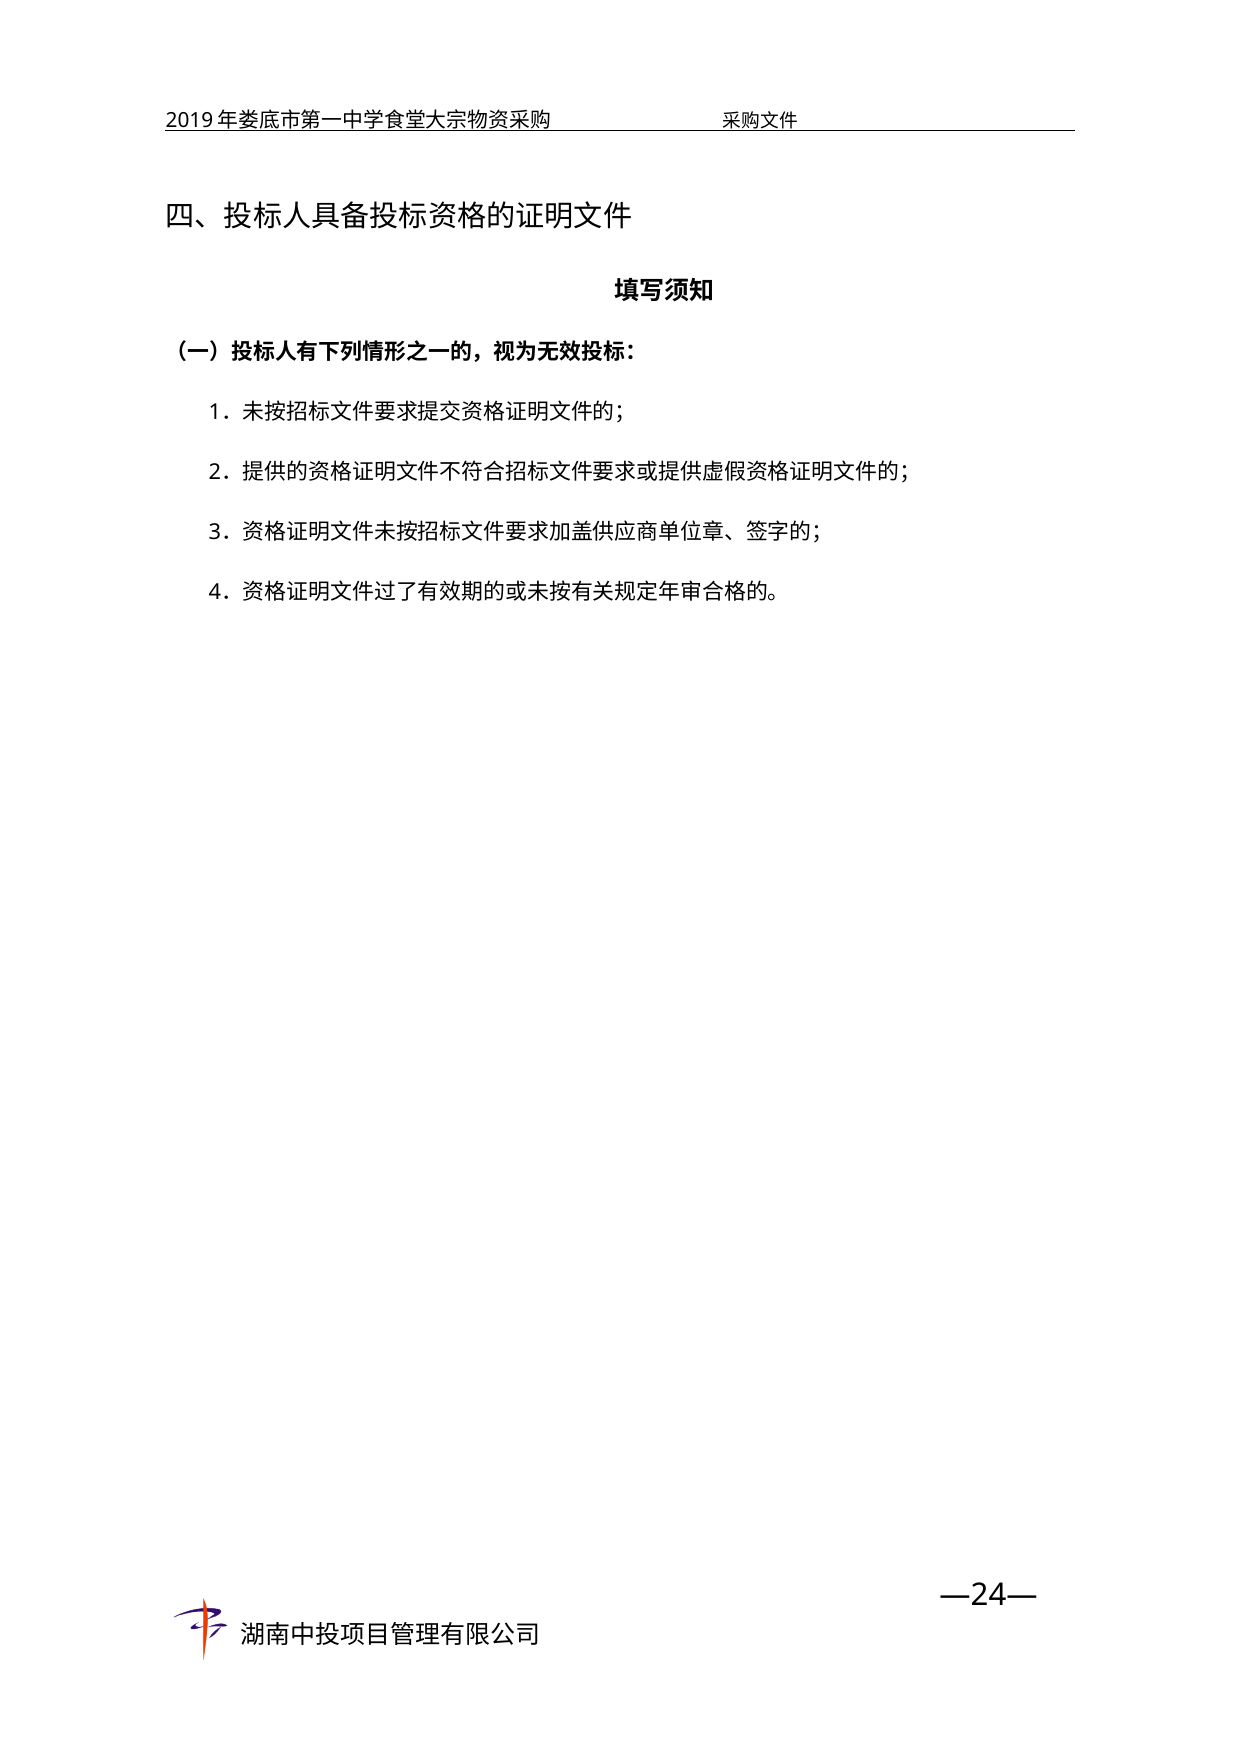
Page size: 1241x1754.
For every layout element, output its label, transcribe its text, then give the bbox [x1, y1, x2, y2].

text 4．资格证明文件过了有效期的或未按有关规定年审合格的。 [165, 574, 1075, 606]
text 3．资格证明文件未按招标文件要求加盖供应商单位章、签字的； [165, 514, 1075, 546]
text 填写须知 [253, 256, 1075, 321]
text 四、投标人具备投标资格的证明文件 [165, 193, 1075, 235]
picture [171, 1595, 234, 1660]
text （一）投标人有下列情形之一的，视为无效投标： [165, 334, 1075, 366]
text 1．未按招标文件要求提交资格证明文件的； [165, 394, 1075, 426]
text 2．提供的资格证明文件不符合招标文件要求或提供虚假资格证明文件的； [165, 454, 1075, 486]
